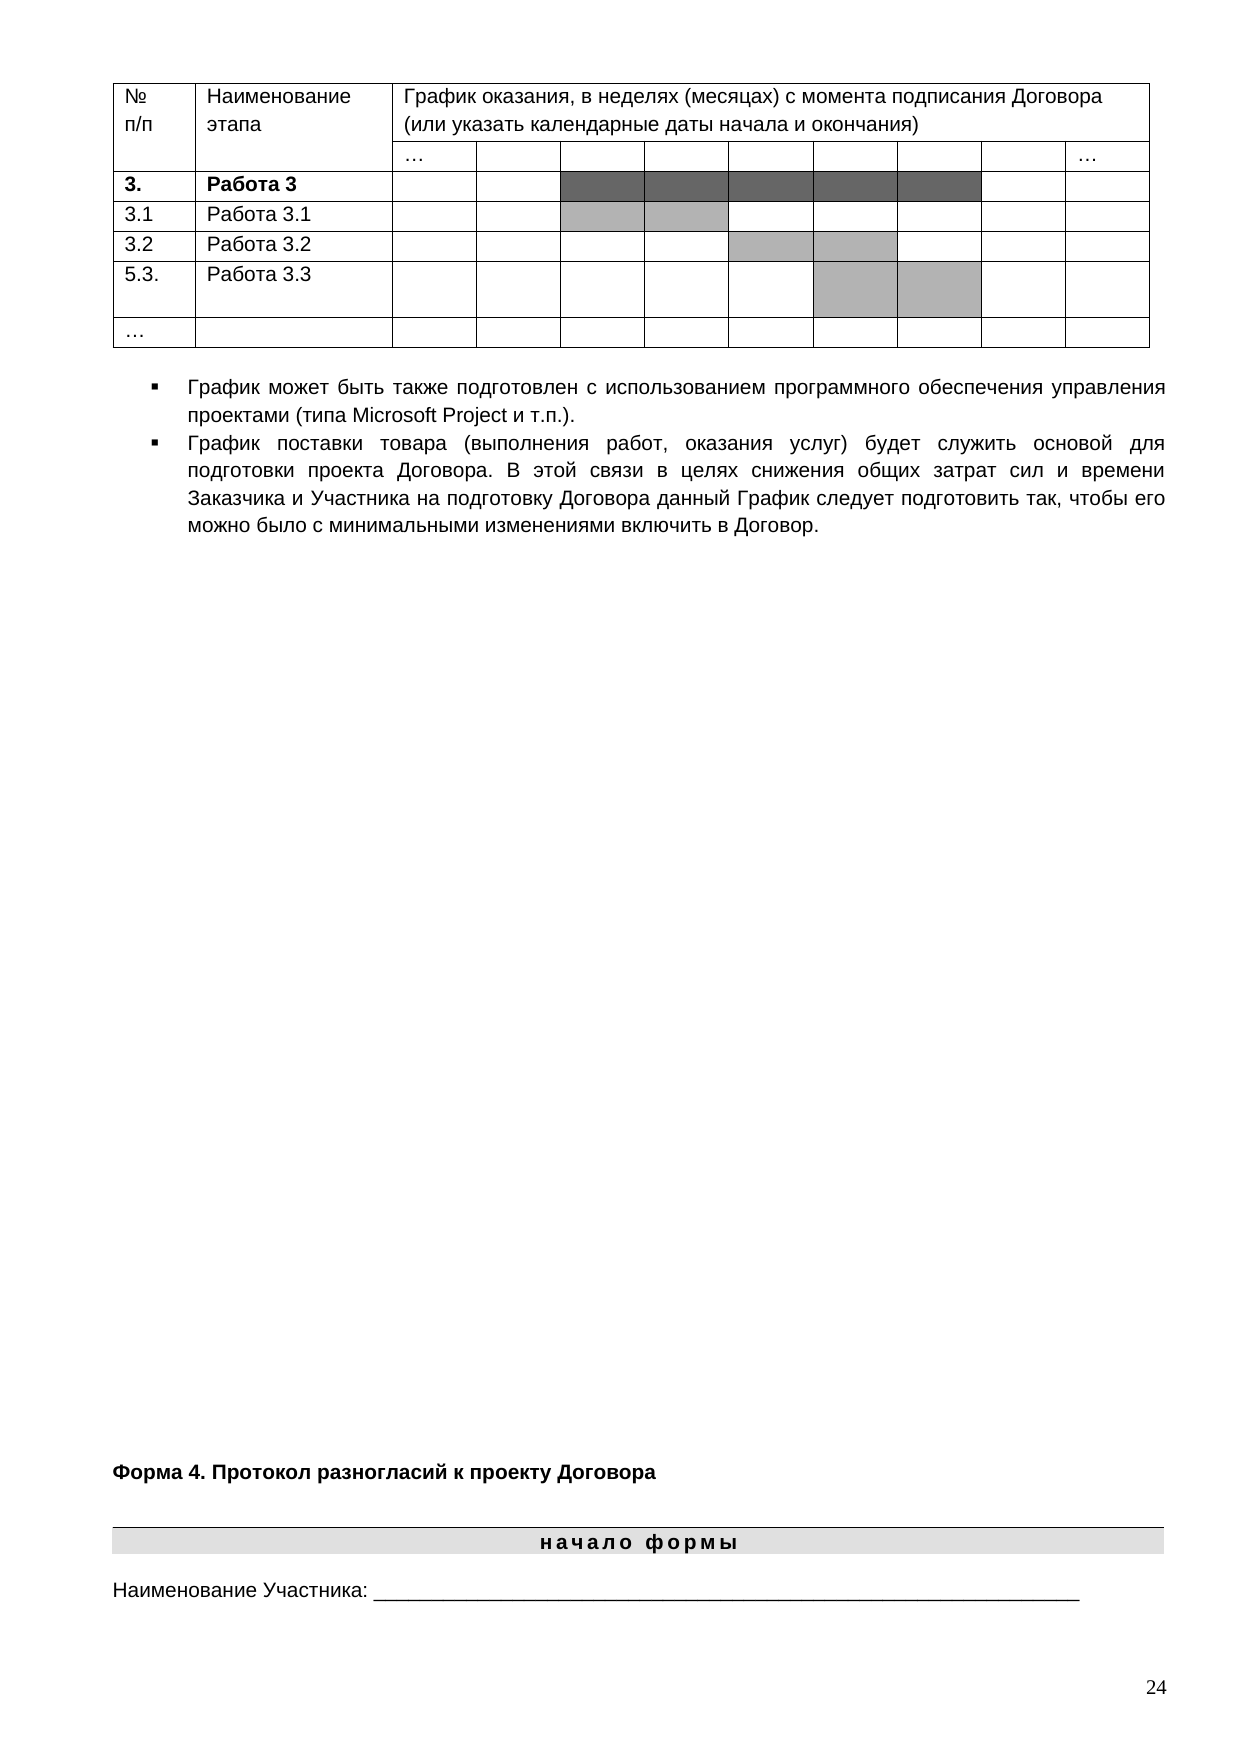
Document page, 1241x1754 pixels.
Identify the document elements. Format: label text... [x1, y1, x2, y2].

table_cell [645, 232, 728, 261]
table_cell [477, 262, 560, 317]
table_cell [645, 262, 728, 317]
table_cell [982, 202, 1065, 231]
table_cell [645, 172, 728, 201]
table_cell [898, 318, 981, 347]
table_cell [477, 232, 560, 261]
table_cell [898, 232, 981, 261]
table_cell Работа 3.2 [196, 232, 392, 261]
table_cell [982, 142, 1065, 171]
table_cell [393, 172, 476, 201]
table_cell [196, 318, 392, 347]
table_cell [561, 232, 644, 261]
table_cell Работа 3.1 [196, 202, 392, 231]
text начало формы [112, 1528, 1164, 1554]
table_cell [645, 318, 728, 347]
table_header Наименование этапа [196, 84, 392, 171]
table_cell [982, 172, 1065, 201]
table_cell [645, 202, 728, 231]
table_cell [1066, 232, 1149, 261]
table_cell [561, 318, 644, 347]
table_cell [814, 262, 897, 317]
text Наименование Участника: _____________________________________________________________ [112, 1578, 1167, 1602]
table_cell [477, 202, 560, 231]
table_cell [814, 232, 897, 261]
table_header № п/п [114, 84, 195, 171]
table_cell [729, 172, 813, 201]
table_cell [1066, 202, 1149, 231]
subtitle Форма 4. Протокол разногласий к проекту Договора [112, 1459, 1167, 1483]
table_cell [477, 172, 560, 201]
table_cell [1066, 172, 1149, 201]
table_cell [561, 262, 644, 317]
list График поставки товара (выполнения работ, оказания услуг) будет служить основой для подготовки проекта Договора. В этой связи в целях снижения общих затрат сил и времени Заказчика и Участника на подготовку Договора данный График следует подготовить так, чтобы его можно было с минимальными изменениями включить в Договор. [150, 430, 1167, 537]
table_cell [1066, 262, 1149, 317]
table_cell … [393, 142, 476, 171]
list График может быть также подготовлен с использованием программного обеспечения управления проектами (типа Microsoft Project и т.п.). [150, 375, 1167, 427]
table_cell [114, 262, 195, 317]
table_cell [729, 262, 813, 317]
table_cell [729, 142, 813, 171]
table_cell [898, 202, 981, 231]
table_cell [561, 202, 644, 231]
table_cell [814, 172, 897, 201]
table_cell [114, 202, 195, 231]
table_cell [898, 142, 981, 171]
table_cell [982, 232, 1065, 261]
table_cell [393, 318, 476, 347]
table_cell Работа 3 [196, 172, 392, 201]
table_cell [814, 318, 897, 347]
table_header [393, 84, 1149, 141]
table_cell [898, 262, 981, 317]
table_cell [477, 318, 560, 347]
table_cell [814, 142, 897, 171]
table_cell [814, 202, 897, 231]
table_cell [393, 232, 476, 261]
table_cell [982, 318, 1065, 347]
table_cell [477, 142, 560, 171]
table_cell [393, 202, 476, 231]
table_cell [729, 232, 813, 261]
table_cell [1066, 318, 1149, 347]
table_cell [898, 172, 981, 201]
table_cell [982, 262, 1065, 317]
table_cell Работа 3.3 [196, 262, 392, 317]
table_cell [645, 142, 728, 171]
table_cell [729, 202, 813, 231]
table_cell [561, 172, 644, 201]
table_cell … [114, 318, 195, 347]
table_cell [729, 318, 813, 347]
table_cell … [1066, 142, 1149, 171]
table_cell [393, 262, 476, 317]
table_cell [561, 142, 644, 171]
table_cell [114, 232, 195, 261]
table_cell [114, 172, 195, 201]
